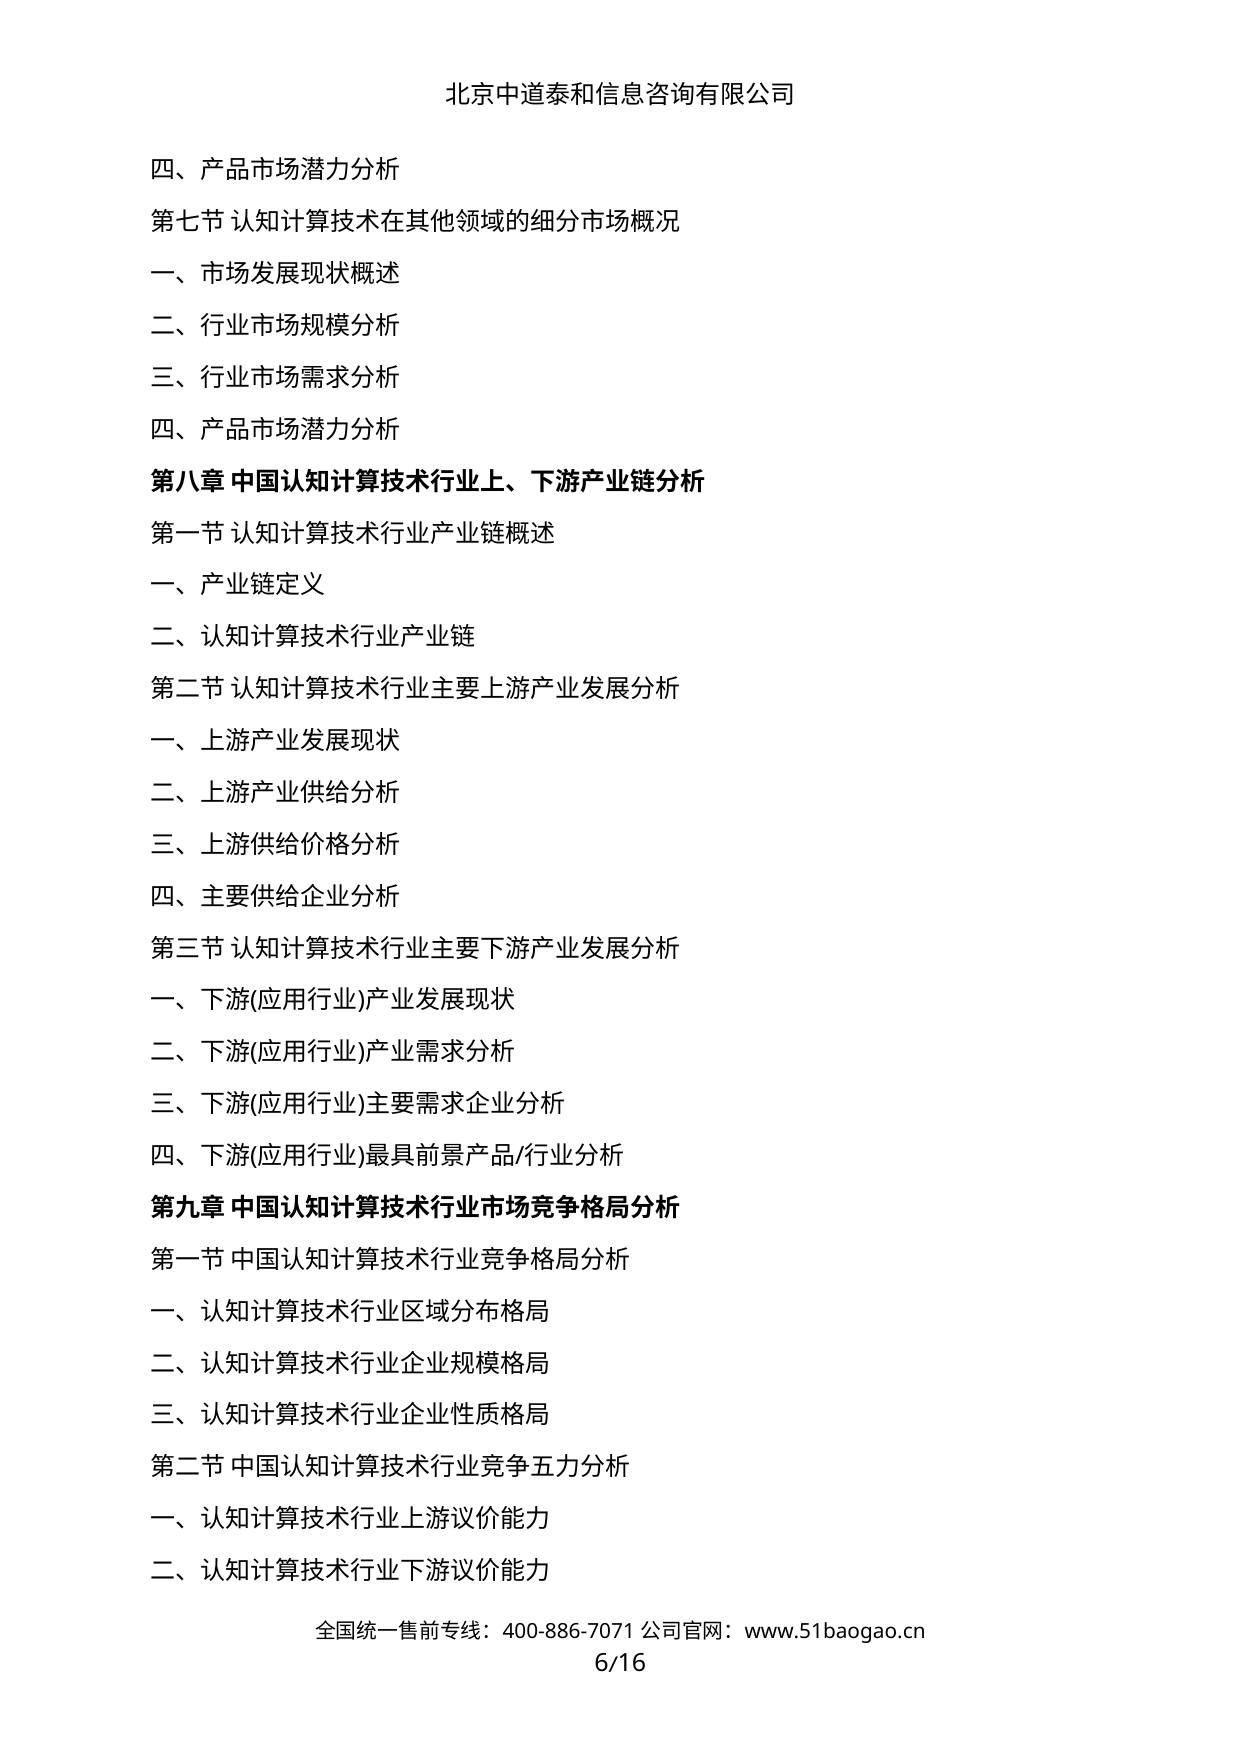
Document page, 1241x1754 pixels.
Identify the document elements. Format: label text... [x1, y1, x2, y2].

text 一、认知计算技术行业区域分布格局 [150, 1291, 1090, 1327]
text 三、上游供给价格分析 [150, 824, 1090, 861]
text 二、行业市场规模分析 [150, 306, 1090, 342]
text 第一节 认知计算技术行业产业链概述 [150, 513, 1090, 549]
text 一、市场发展现状概述 [150, 254, 1090, 290]
text 二、下游(应用行业)产业需求分析 [150, 1032, 1090, 1068]
text 第二节 认知计算技术行业主要上游产业发展分析 [150, 669, 1090, 705]
text 二、上游产业供给分析 [150, 772, 1090, 809]
text 三、下游(应用行业)主要需求企业分析 [150, 1084, 1090, 1120]
text 第三节 认知计算技术行业主要下游产业发展分析 [150, 928, 1090, 964]
text 二、认知计算技术行业产业链 [150, 617, 1090, 653]
text 三、认知计算技术行业企业性质格局 [150, 1395, 1090, 1431]
text 第一节 中国认知计算技术行业竞争格局分析 [150, 1239, 1090, 1276]
text 第八章 中国认知计算技术行业上、下游产业链分析 [150, 461, 1090, 497]
text 四、产品市场潜力分析 [150, 150, 1090, 186]
text 一、产业链定义 [150, 565, 1090, 601]
text 三、行业市场需求分析 [150, 357, 1090, 394]
text 二、认知计算技术行业下游议价能力 [150, 1551, 1090, 1587]
text 二、认知计算技术行业企业规模格局 [150, 1343, 1090, 1379]
text 第七节 认知计算技术在其他领域的细分市场概况 [150, 202, 1090, 238]
text 一、上游产业发展现状 [150, 721, 1090, 757]
text 四、产品市场潜力分析 [150, 409, 1090, 446]
text 一、下游(应用行业)产业发展现状 [150, 980, 1090, 1016]
text 四、下游(应用行业)最具前景产品/行业分析 [150, 1136, 1090, 1172]
text 一、认知计算技术行业上游议价能力 [150, 1499, 1090, 1535]
text 第九章 中国认知计算技术行业市场竞争格局分析 [150, 1187, 1090, 1224]
text 第二节 中国认知计算技术行业竞争五力分析 [150, 1447, 1090, 1483]
text 四、主要供给企业分析 [150, 876, 1090, 912]
